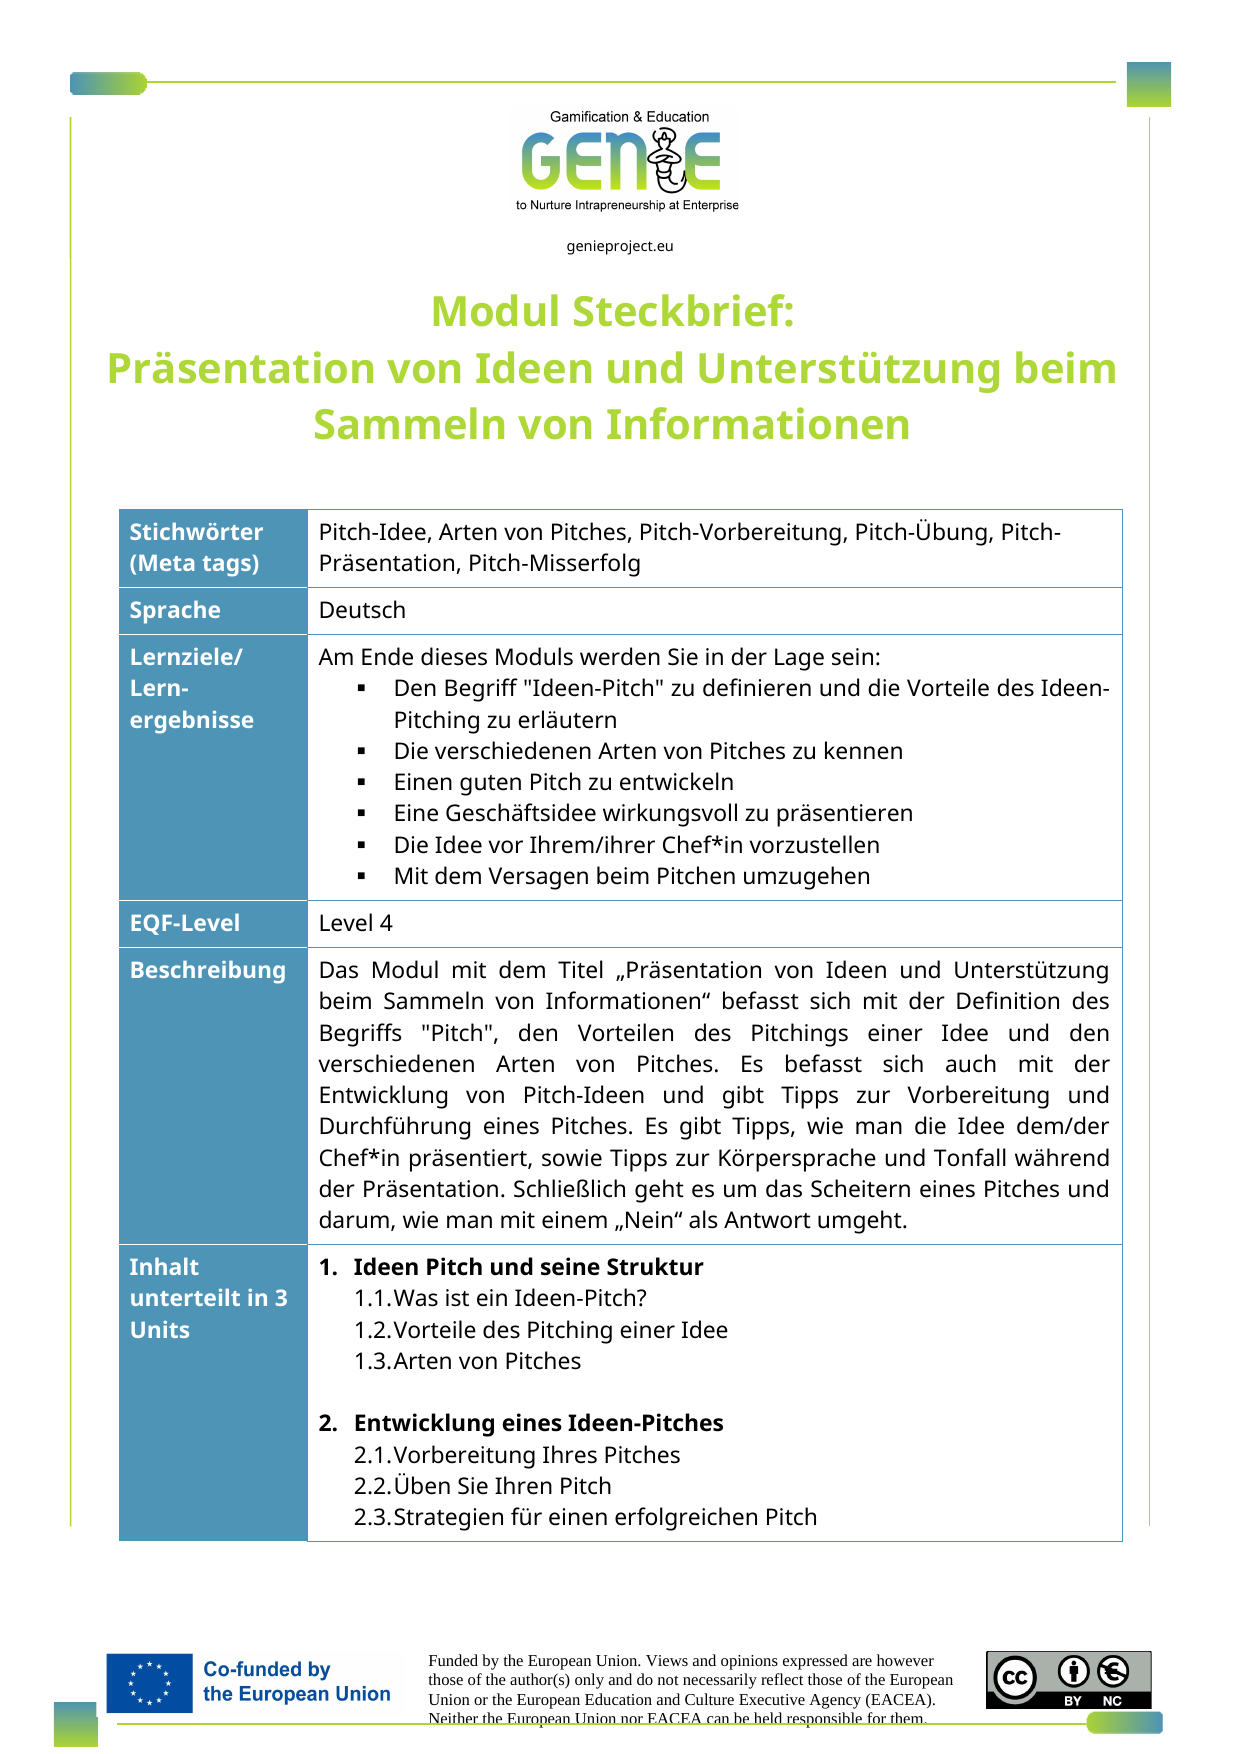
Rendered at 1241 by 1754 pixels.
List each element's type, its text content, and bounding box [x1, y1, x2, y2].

picture [53, 1651, 406, 1747]
picture [510, 106, 738, 213]
table_header Pitch-Idee, Arten von Pitches, Pitch-Vorbereitung, Pitch-Übung, Pitch-Präsentation, Pitch-Misserfolg [308, 510, 1122, 587]
table_cell EQF-Level [119, 901, 307, 947]
picture [1126, 62, 1172, 107]
text Modul Steckbrief: [103, 282, 1122, 338]
table_cell Level 4 [308, 901, 1122, 947]
table_cell Lernziele/Lern-ergebnisse [119, 635, 307, 900]
table_cell Deutsch [308, 588, 1122, 634]
picture [70, 72, 147, 95]
text Präsentation von Ideen und Unterstützung beim Sammeln von Informationen [103, 338, 1122, 452]
table_cell Beschreibung [119, 948, 307, 1244]
table_header Stichwörter (Meta tags) [119, 510, 307, 587]
table_cell Das Modul mit dem Titel „Präsentation von Ideen und Unterstützung beim Sammeln von Informationen“ befasst sich mit der Definition des Begriffs "Pitch", den Vorteilen des Pitchings einer Idee und den verschiedenen Arten von Pitches. Es befasst sich auch mit der Entwicklung von Pitch-Ideen und gibt Tipps zur Vorbereitung und Durchführung eines Pitches. Es gibt Tipps, wie man die Idee dem/der Chef*in präsentiert, sowie Tipps zur Körpersprache und Tonfall während der Präsentation. Schließlich geht es um das Scheitern eines Pitches und darum, wie man mit einem „Nein“ als Antwort umgeht. [308, 948, 1122, 1244]
picture [1087, 1712, 1162, 1733]
table_cell Am Ende dieses Moduls werden Sie in der Lage sein: Den Begriff "Ideen-Pitch" zu definieren und die Vorteile des Ideen-Pitching zu erläutern Die verschiedenen Arten von Pitches zu kennen Einen guten Pitch zu entwickeln Eine Geschäftsidee wirkungsvoll zu präsentieren Die Idee vor Ihrem/ihrer Chef*in vorzustellen Mit dem Versagen beim Pitchen umzugehen [308, 635, 1122, 900]
picture [986, 1651, 1152, 1709]
table_cell Sprache [119, 588, 307, 634]
table_cell Inhalt unterteilt in 3 Units [119, 1245, 307, 1541]
